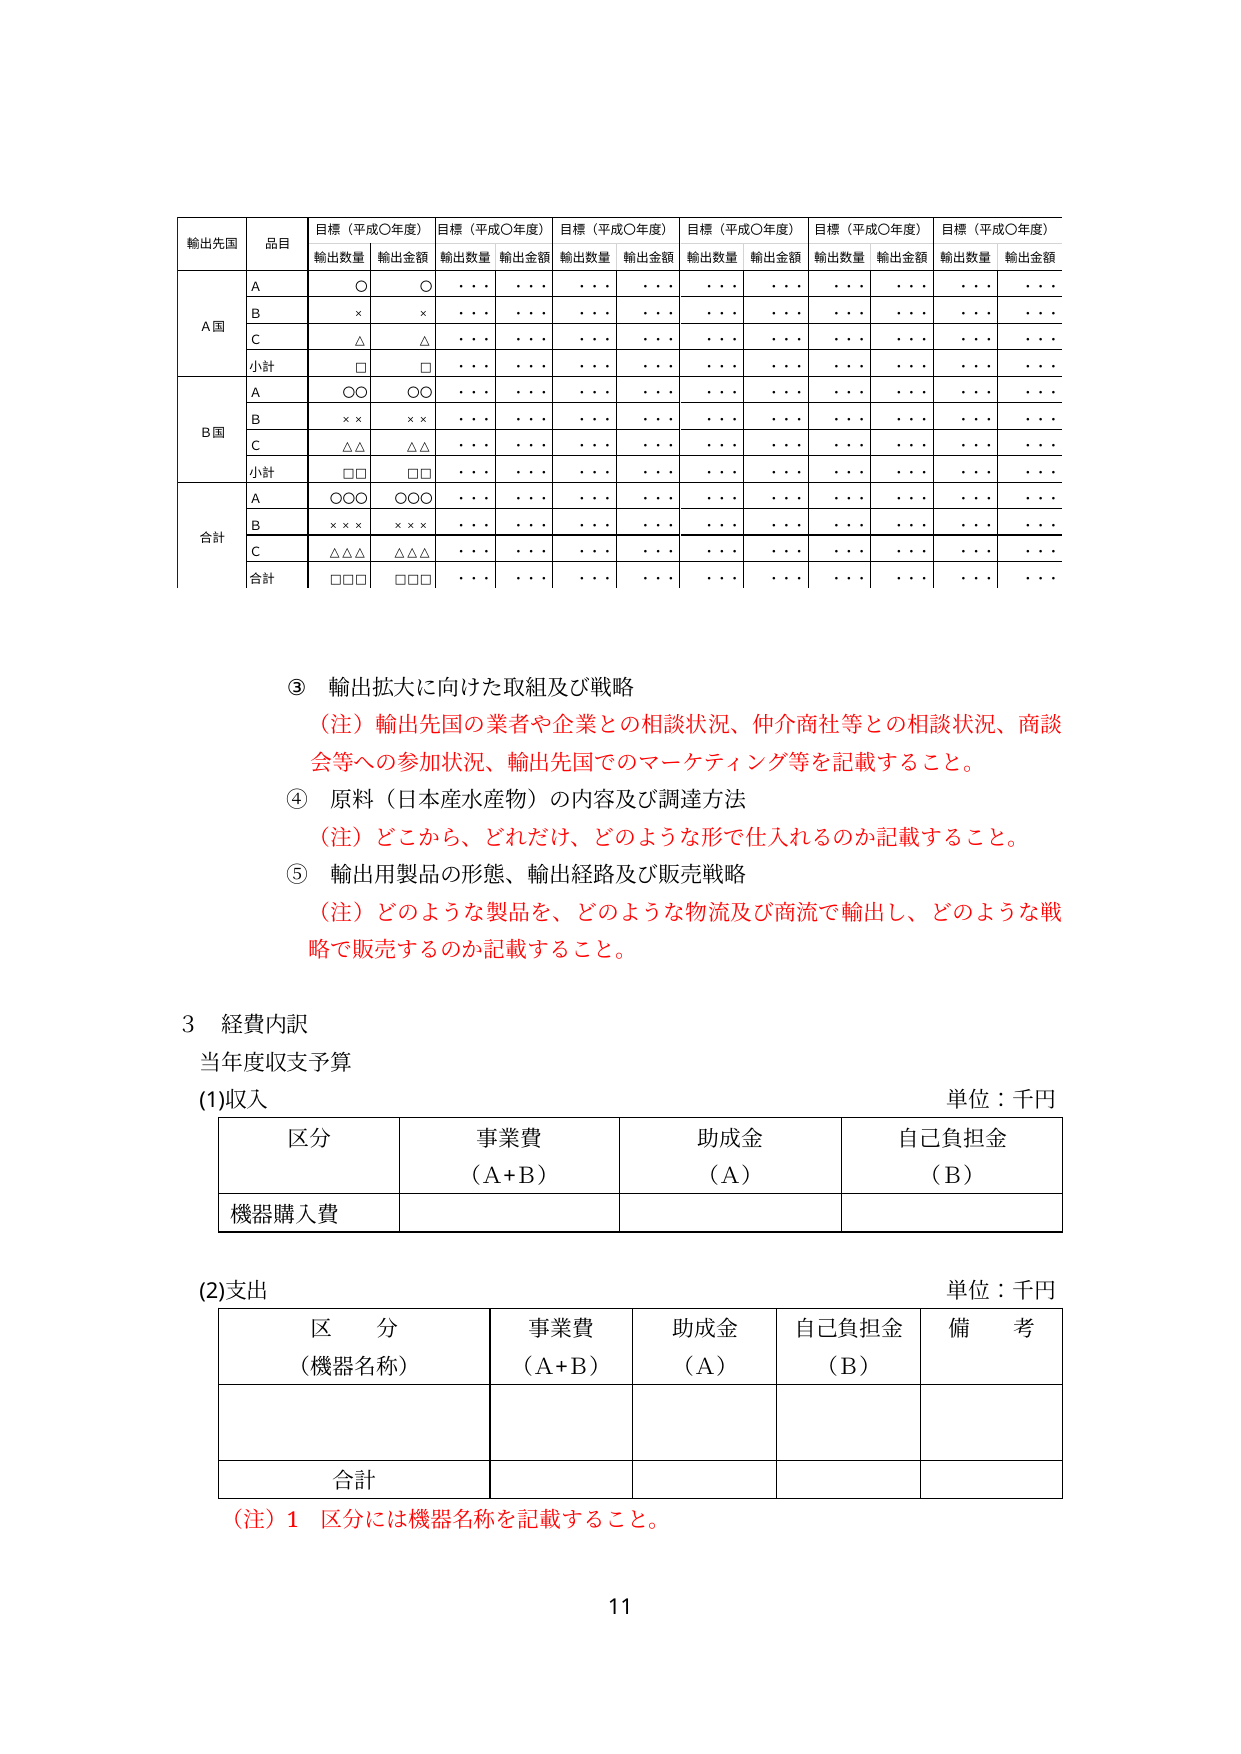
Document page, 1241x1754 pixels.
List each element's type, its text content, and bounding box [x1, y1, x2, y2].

table_cell [633, 1422, 776, 1459]
table_cell 合計 [219, 1461, 489, 1498]
table_header 事業費 （Ａ+Ｂ） [491, 1309, 632, 1383]
table_cell [921, 1461, 1062, 1498]
text 当年度収支予算 [177, 1042, 1063, 1079]
table_cell [633, 1461, 776, 1498]
text （注）どこから、どれだけ、どのような形で仕入れるのか記載すること。 [308, 817, 1063, 854]
table_header 事業費 （Ａ+Ｂ） [400, 1118, 619, 1193]
table_header 自己負担金 （Ｂ） [842, 1118, 1062, 1193]
table_header 区分 [219, 1118, 399, 1193]
table_cell [633, 1385, 776, 1422]
table_cell [777, 1422, 920, 1459]
table_cell [400, 1194, 619, 1231]
table_header 区 分 （機器名称） [219, 1309, 489, 1383]
text ⑤ 輸出用製品の形態、輸出経路及び販売戦略 [177, 854, 1063, 892]
table_header 助成金 （Ａ） [620, 1118, 841, 1193]
text （注）輸出先国の業者や企業との相談状況、仲介商社等との相談状況、商談会等への参加状況、輸出先国でのマーケティング等を記載すること。 [308, 704, 1063, 779]
text ④ 原料（日本産水産物）の内容及び調達方法 [177, 779, 1063, 817]
table_cell [842, 1194, 1062, 1231]
text (1)収入 単位：千円 [177, 1079, 1063, 1117]
table_cell [491, 1461, 632, 1498]
table_cell [491, 1422, 632, 1459]
table_header 備 考 [921, 1309, 1062, 1383]
table_header 自己負担金 （Ｂ） [777, 1309, 920, 1383]
table_cell [219, 1385, 489, 1422]
table_cell [777, 1385, 920, 1422]
table_cell [921, 1385, 1062, 1422]
table_cell [777, 1461, 920, 1498]
table_cell [921, 1422, 1062, 1459]
table_cell [219, 1422, 489, 1459]
text ３ 経費内訳 [177, 1004, 1063, 1042]
table_cell [491, 1385, 632, 1422]
text （注）どのような製品を、どのような物流及び商流で輸出し、どのような戦略で販売するのか記載すること。 [308, 892, 1063, 967]
table_cell 機器購入費 [219, 1194, 399, 1231]
text （注）1 区分には機器名称を記載すること。 [221, 1499, 1063, 1537]
table_header 助成金 （Ａ） [633, 1309, 776, 1383]
text ③ 輸出拡大に向けた取組及び戦略 [177, 667, 1063, 704]
table_cell [620, 1194, 841, 1231]
text (2)支出 単位：千円 [177, 1270, 1063, 1307]
